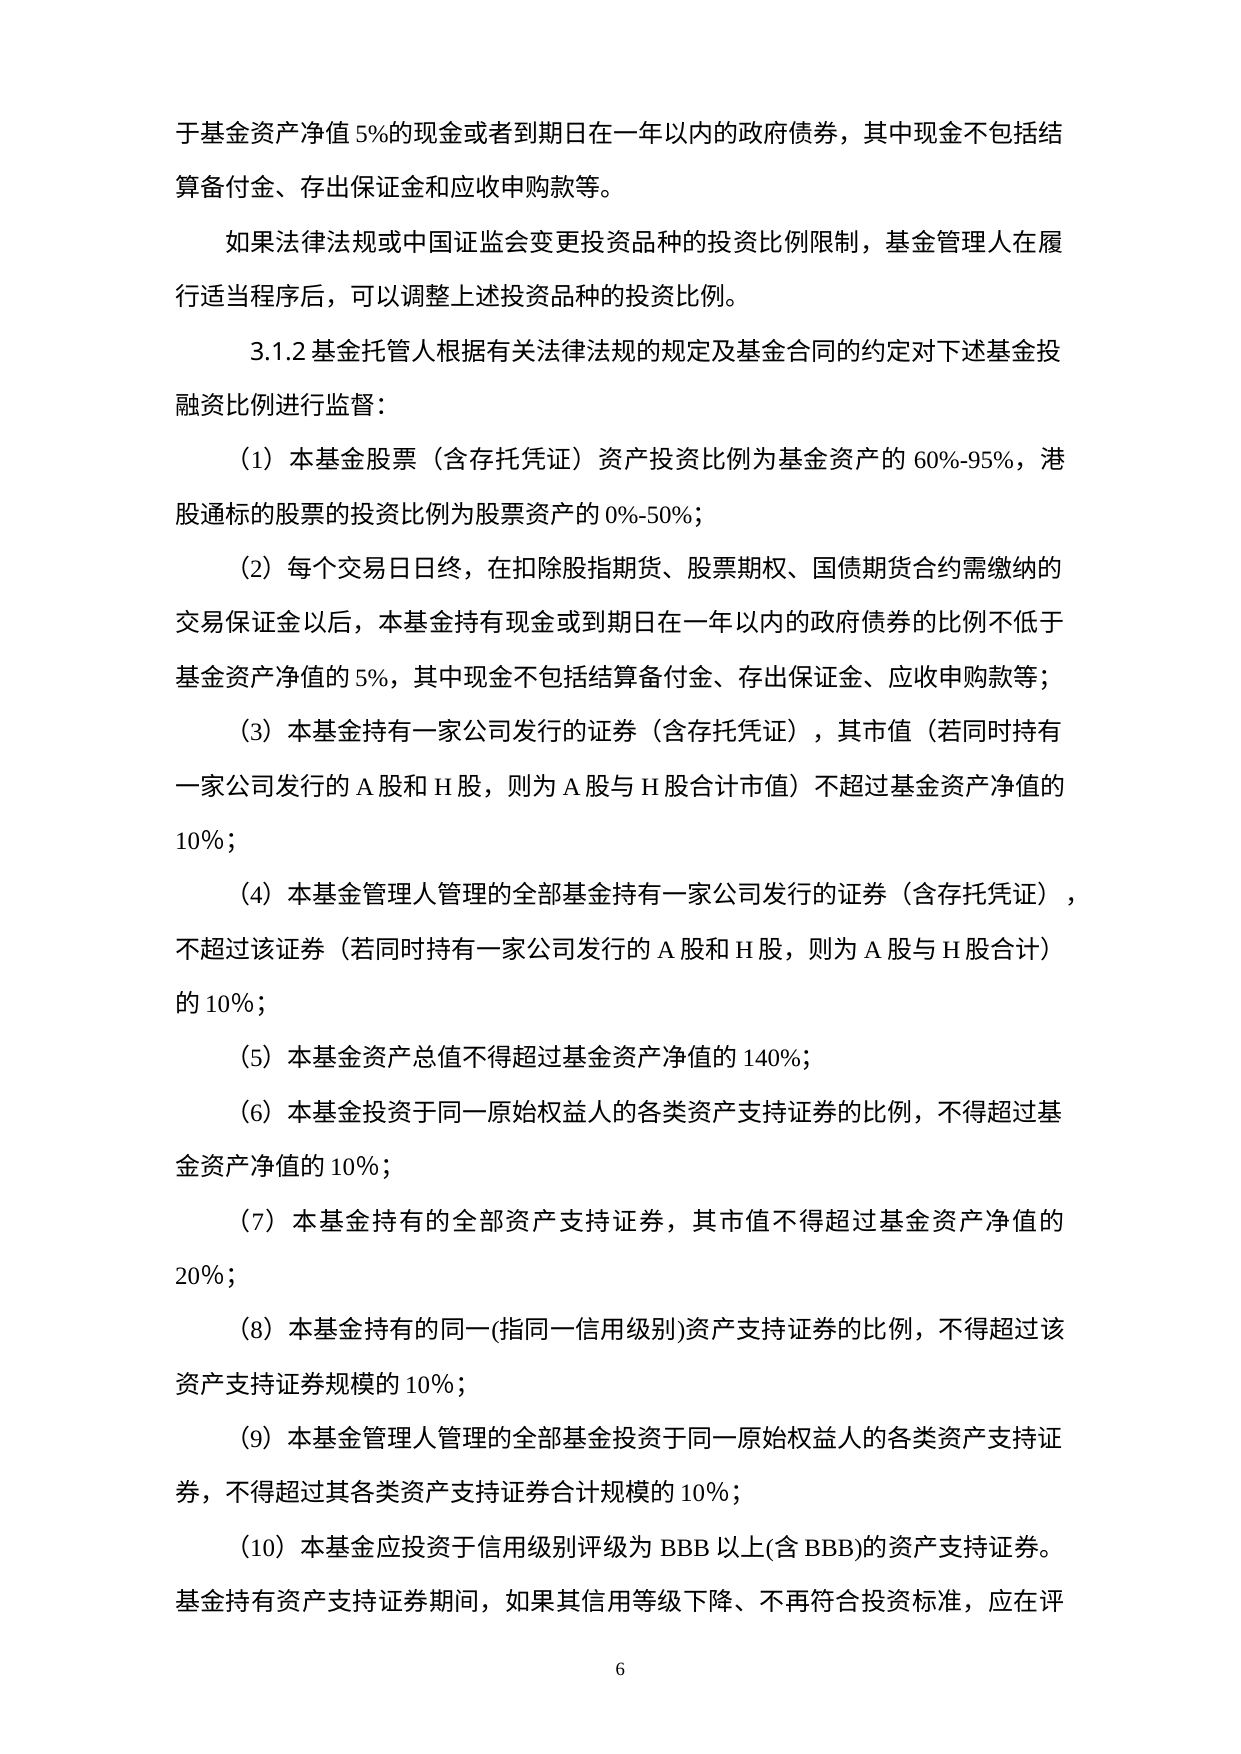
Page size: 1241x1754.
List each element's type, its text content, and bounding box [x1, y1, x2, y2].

text （4）本基金管理人管理的全部基金持有一家公司发行的证券（含存托凭证），不超过该证券（若同时持有一家公司发行的A股和H股，则为A股与H股合计）的10％； [175, 875, 1065, 1020]
text （5）本基金资产总值不得超过基金资产净值的140%； [175, 1038, 1065, 1074]
text （6）本基金投资于同一原始权益人的各类资产支持证券的比例，不得超过基金资产净值的10％； [175, 1092, 1065, 1183]
text （7）本基金持有的全部资产支持证券，其市值不得超过基金资产净值的20％； [175, 1201, 1065, 1292]
text （9）本基金管理人管理的全部基金投资于同一原始权益人的各类资产支持证券，不得超过其各类资产支持证券合计规模的10％； [175, 1418, 1065, 1509]
text 3.1.2基金托管人根据有关法律法规的规定及基金合同的约定对下述基金投融资比例进行监督： [175, 331, 1065, 422]
text （8）本基金持有的同一(指同一信用级别)资产支持证券的比例，不得超过该资产支持证券规模的10％； [175, 1310, 1065, 1400]
text （1）本基金股票（含存托凭证）资产投资比例为基金资产的60%-95%，港股通标的股票的投资比例为股票资产的0%-50%； [175, 440, 1065, 530]
text （3）本基金持有一家公司发行的证券（含存托凭证），其市值（若同时持有一家公司发行的A股和H股，则为A股与H股合计市值）不超过基金资产净值的10％； [175, 712, 1065, 857]
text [175, 113, 1065, 204]
text 如果法律法规或中国证监会变更投资品种的投资比例限制，基金管理人在履行适当程序后，可以调整上述投资品种的投资比例。 [175, 222, 1065, 313]
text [175, 1527, 1065, 1618]
text （2）每个交易日日终，在扣除股指期货、股票期权、国债期货合约需缴纳的交易保证金以后，本基金持有现金或到期日在一年以内的政府债券的比例不低于基金资产净值的5%，其中现金不包括结算备付金、存出保证金、应收申购款等； [175, 548, 1065, 693]
